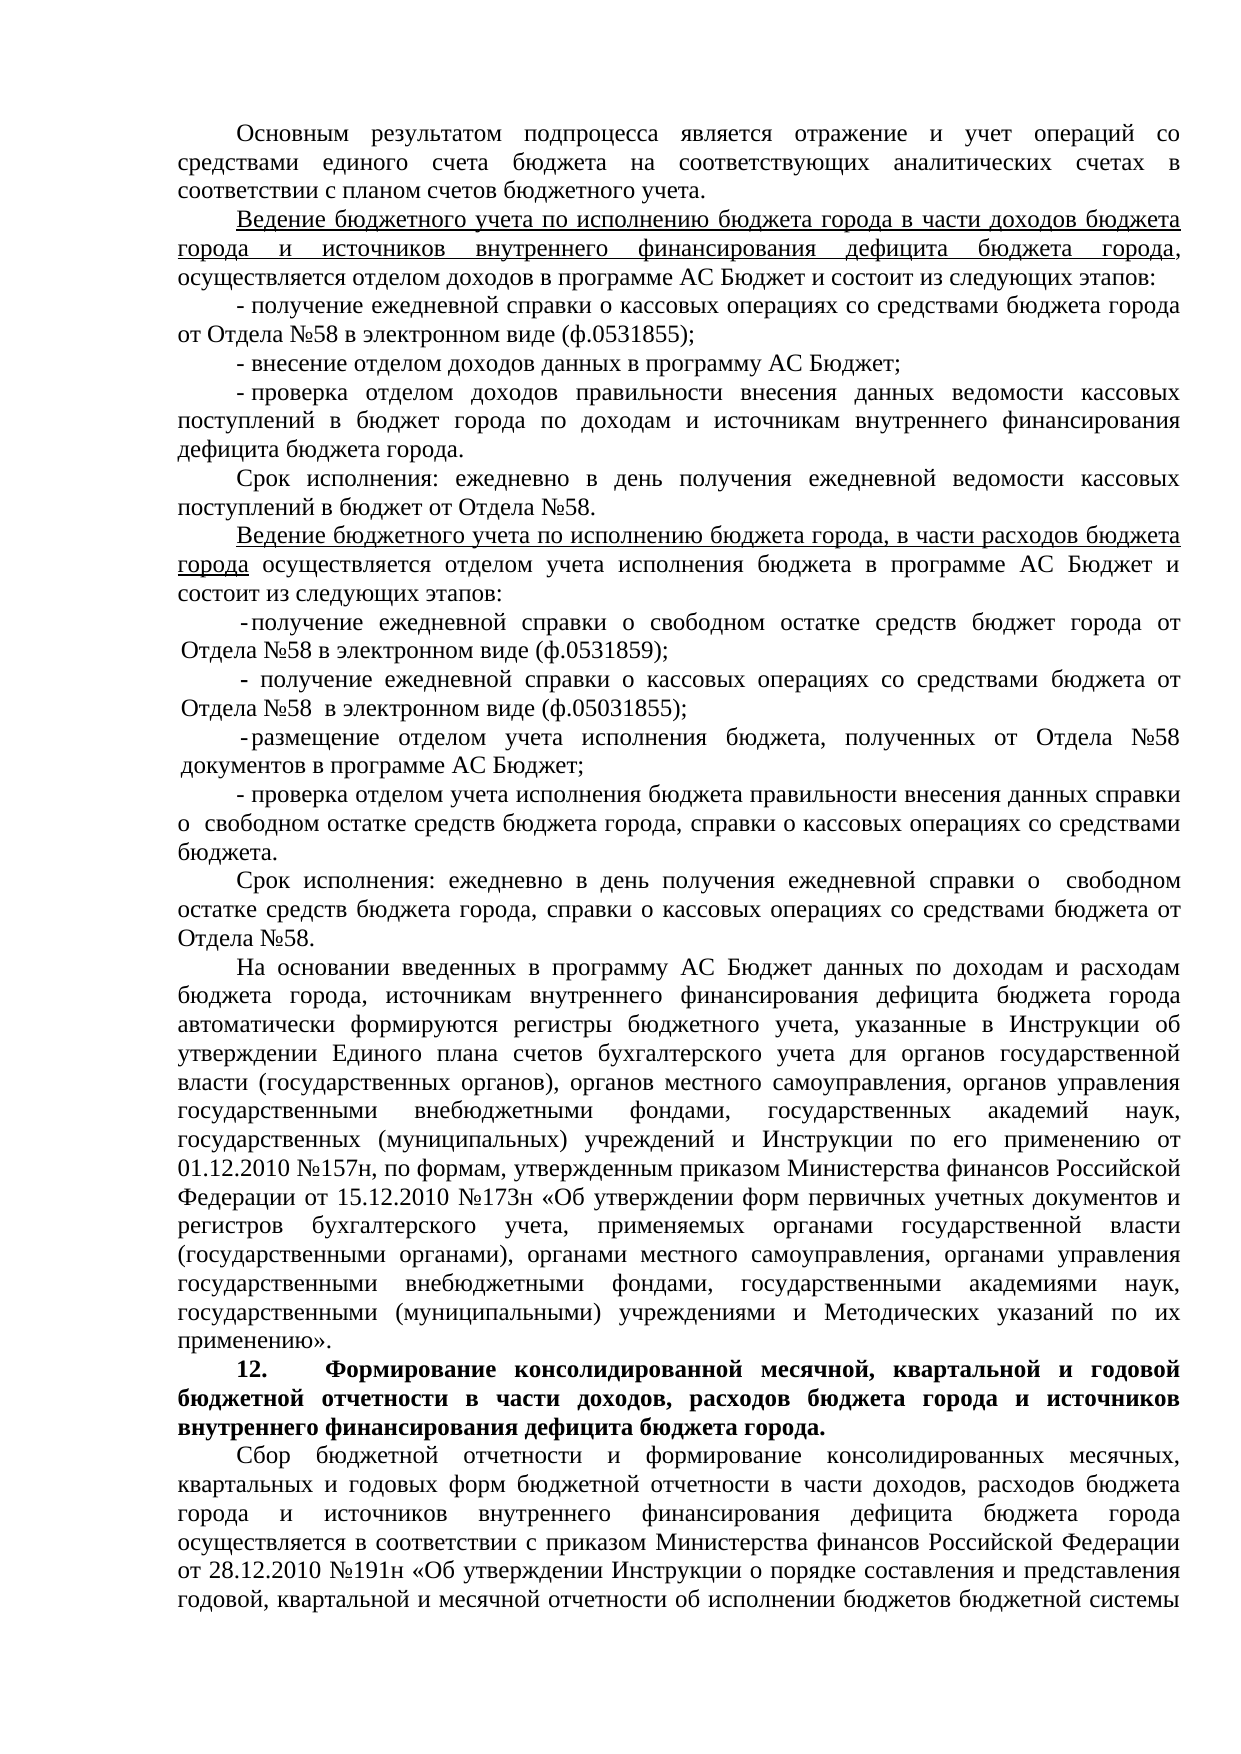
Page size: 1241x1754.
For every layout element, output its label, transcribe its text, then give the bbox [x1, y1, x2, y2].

text Ведение бюджетного учета по исполнению бюджета города в части доходов бюджета города и источников внутреннего финансирования дефицита бюджета города, осуществляется отделом доходов в программе АС Бюджет и состоит из следующих этапов: [177, 204, 1181, 291]
list Формирование консолидированной месячной, квартальной и годовой бюджетной отчетности в части доходов, расходов бюджета города и источников внутреннего финансирования дефицита бюджета города. [177, 1354, 1181, 1441]
text Основным результатом подпроцесса является отражение и учет операций со средствами единого счета бюджета на соответствующих аналитических счетах в соответствии с планом счетов бюджетного учета. [177, 118, 1181, 204]
text Срок исполнения: ежедневно в день получения ежедневной ведомости кассовых поступлений в бюджет от Отдела №58. [177, 463, 1181, 521]
text - внесение отделом доходов данных в программу АС Бюджет; [177, 348, 1181, 377]
list - получение ежедневной справки о кассовых операциях со средствами бюджета от Отдела №58 в электронном виде (ф.05031855); [181, 664, 1181, 722]
text На основании введенных в программу АС Бюджет данных по доходам и расходам бюджета города, источникам внутреннего финансирования дефицита бюджета города автоматически формируются регистры бюджетного учета, указанные в Инструкции об утверждении Единого плана счетов бухгалтерского учета для органов государственной власти (государственных органов), органов местного самоуправления, органов управления государственными внебюджетными фондами, государственных академий наук, государственных (муниципальных) учреждений и Инструкции по его применению от 01.12.2010 №157н, по формам, утвержденным приказом Министерства финансов Российской Федерации от 15.12.2010 №173н «Об утверждении форм первичных учетных документов и регистров бухгалтерского учета, применяемых органами государственной власти (государственными органами), органами местного самоуправления, органами управления государственными внебюджетными фондами, государственными академиями наук, государственными (муниципальными) учреждениями и Методических указаний по их применению». [177, 952, 1181, 1354]
text - проверка отделом доходов правильности внесения данных ведомости кассовых поступлений в бюджет города по доходам и источникам внутреннего финансирования дефицита бюджета города. [177, 377, 1181, 463]
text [177, 1441, 1181, 1613]
list - размещение отделом учета исполнения бюджета, полученных от Отдела №58 документов в программе АС Бюджет; [181, 722, 1181, 779]
text - получение ежедневной справки о кассовых операциях со средствами бюджета города от Отдела №58 в электронном виде (ф.0531855); [177, 291, 1181, 348]
text Срок исполнения: ежедневно в день получения ежедневной справки о свободном остатке средств бюджета города, справки о кассовых операциях со средствами бюджета от Отдела №58. [177, 866, 1181, 952]
list - получение ежедневной справки о свободном остатке средств бюджет города от Отдела №58 в электронном виде (ф.0531859); [181, 607, 1181, 664]
list - проверка отделом учета исполнения бюджета правильности внесения данных справки о свободном остатке средств бюджета города, справки о кассовых операциях со средствами бюджета. [177, 779, 1181, 866]
list Ведение бюджетного учета по исполнению бюджета города, в части расходов бюджета города осуществляется отделом учета исполнения бюджета в программе АС Бюджет и состоит из следующих этапов: [177, 521, 1181, 607]
